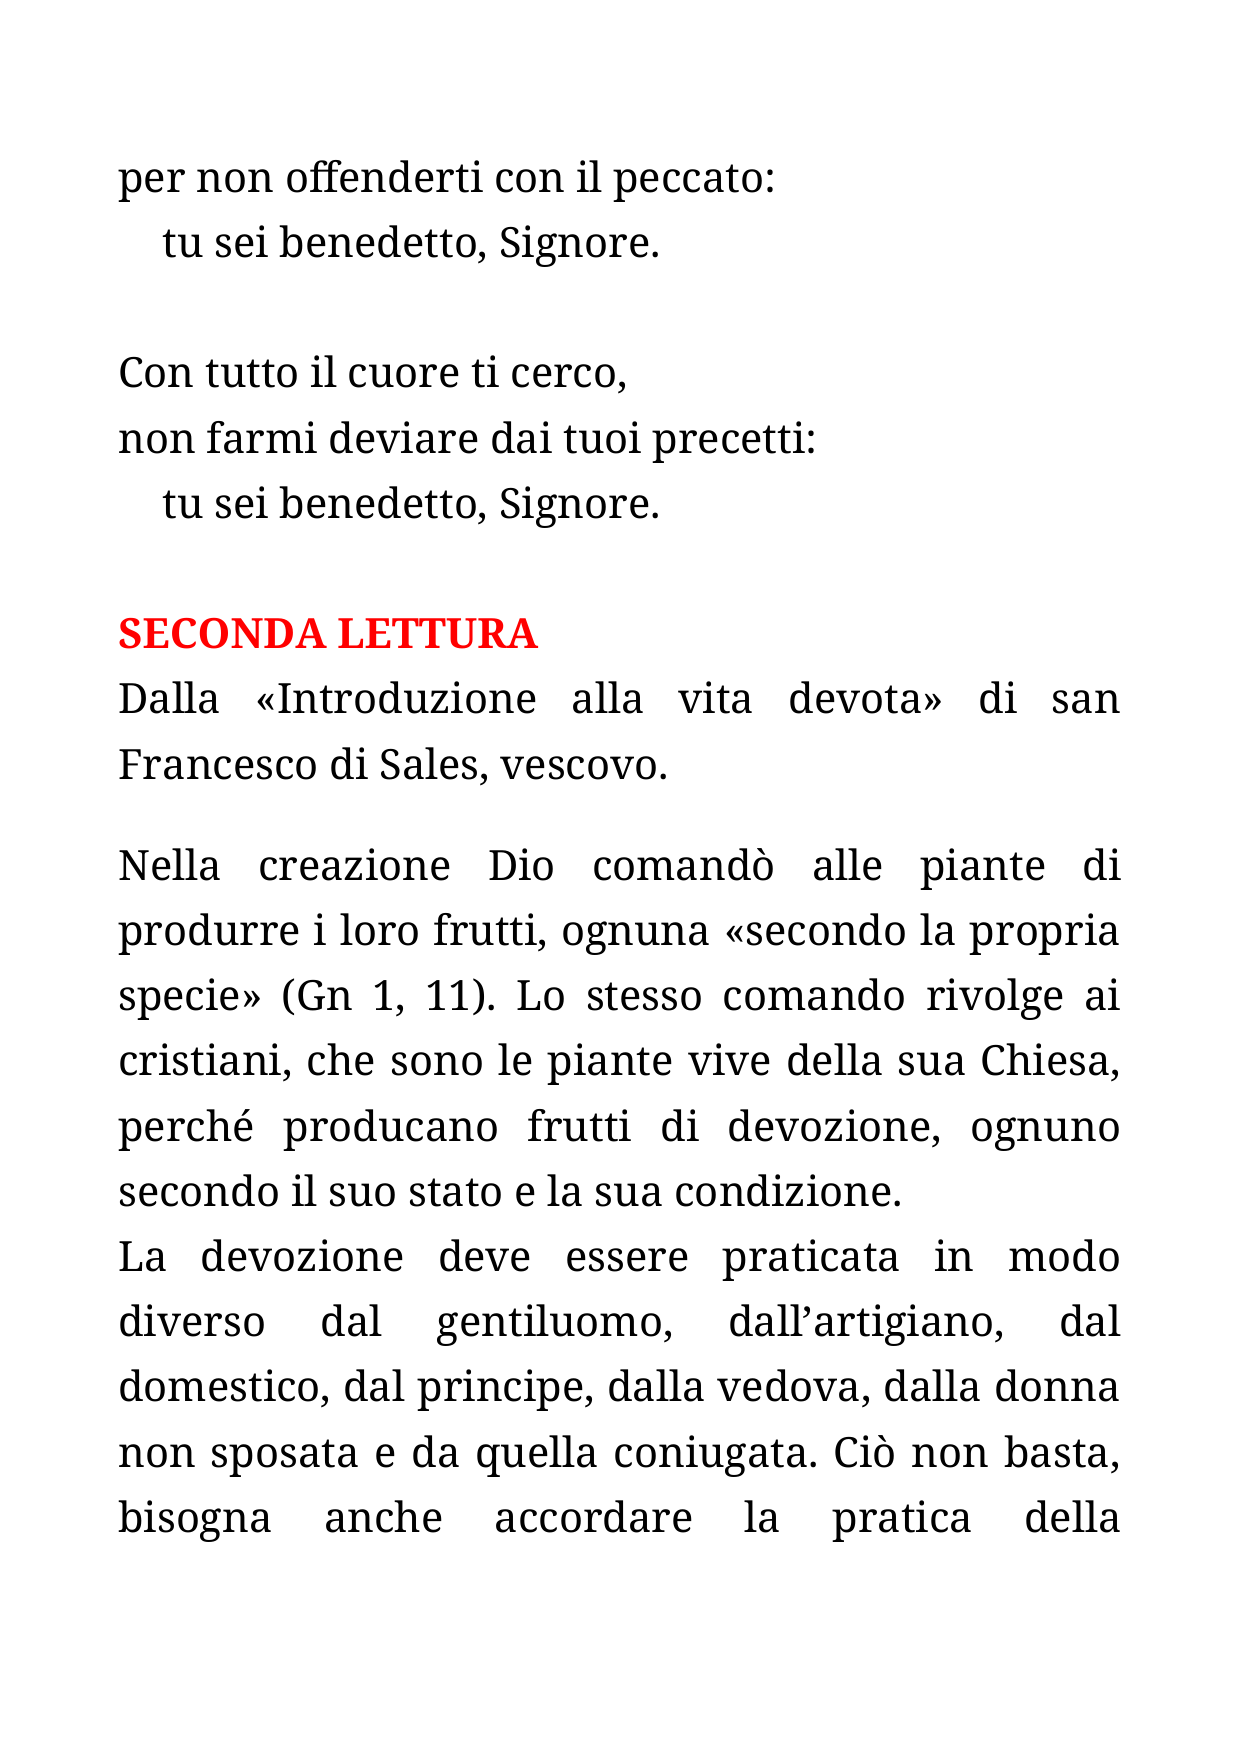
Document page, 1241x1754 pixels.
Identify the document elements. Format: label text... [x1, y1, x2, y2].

text Dalla «Introduzione alla vita devota» di san Francesco di Sales, vescovo. [118, 669, 1122, 791]
text Nella creazione Dio comandò alle piante di produrre i loro frutti, ognuna «secondo la propria specie» (Gn 1, 11). Lo stesso comando rivolge ai cristiani, che sono le piante vive della sua Chiesa, perché producano frutti di devozione, ognuno secondo il suo stato e la sua condizione. [118, 836, 1122, 1218]
text SECONDA LETTURA [118, 604, 1122, 661]
text Con tutto il cuore ti cerco, [118, 343, 1122, 400]
text tu sei benedetto, Signore. [118, 474, 1122, 530]
text per non offenderti con il peccato: [118, 148, 1122, 204]
text tu sei benedetto, Signore. [118, 213, 1122, 269]
text non farmi deviare dai tuoi precetti: [118, 408, 1122, 465]
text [118, 1227, 1122, 1544]
